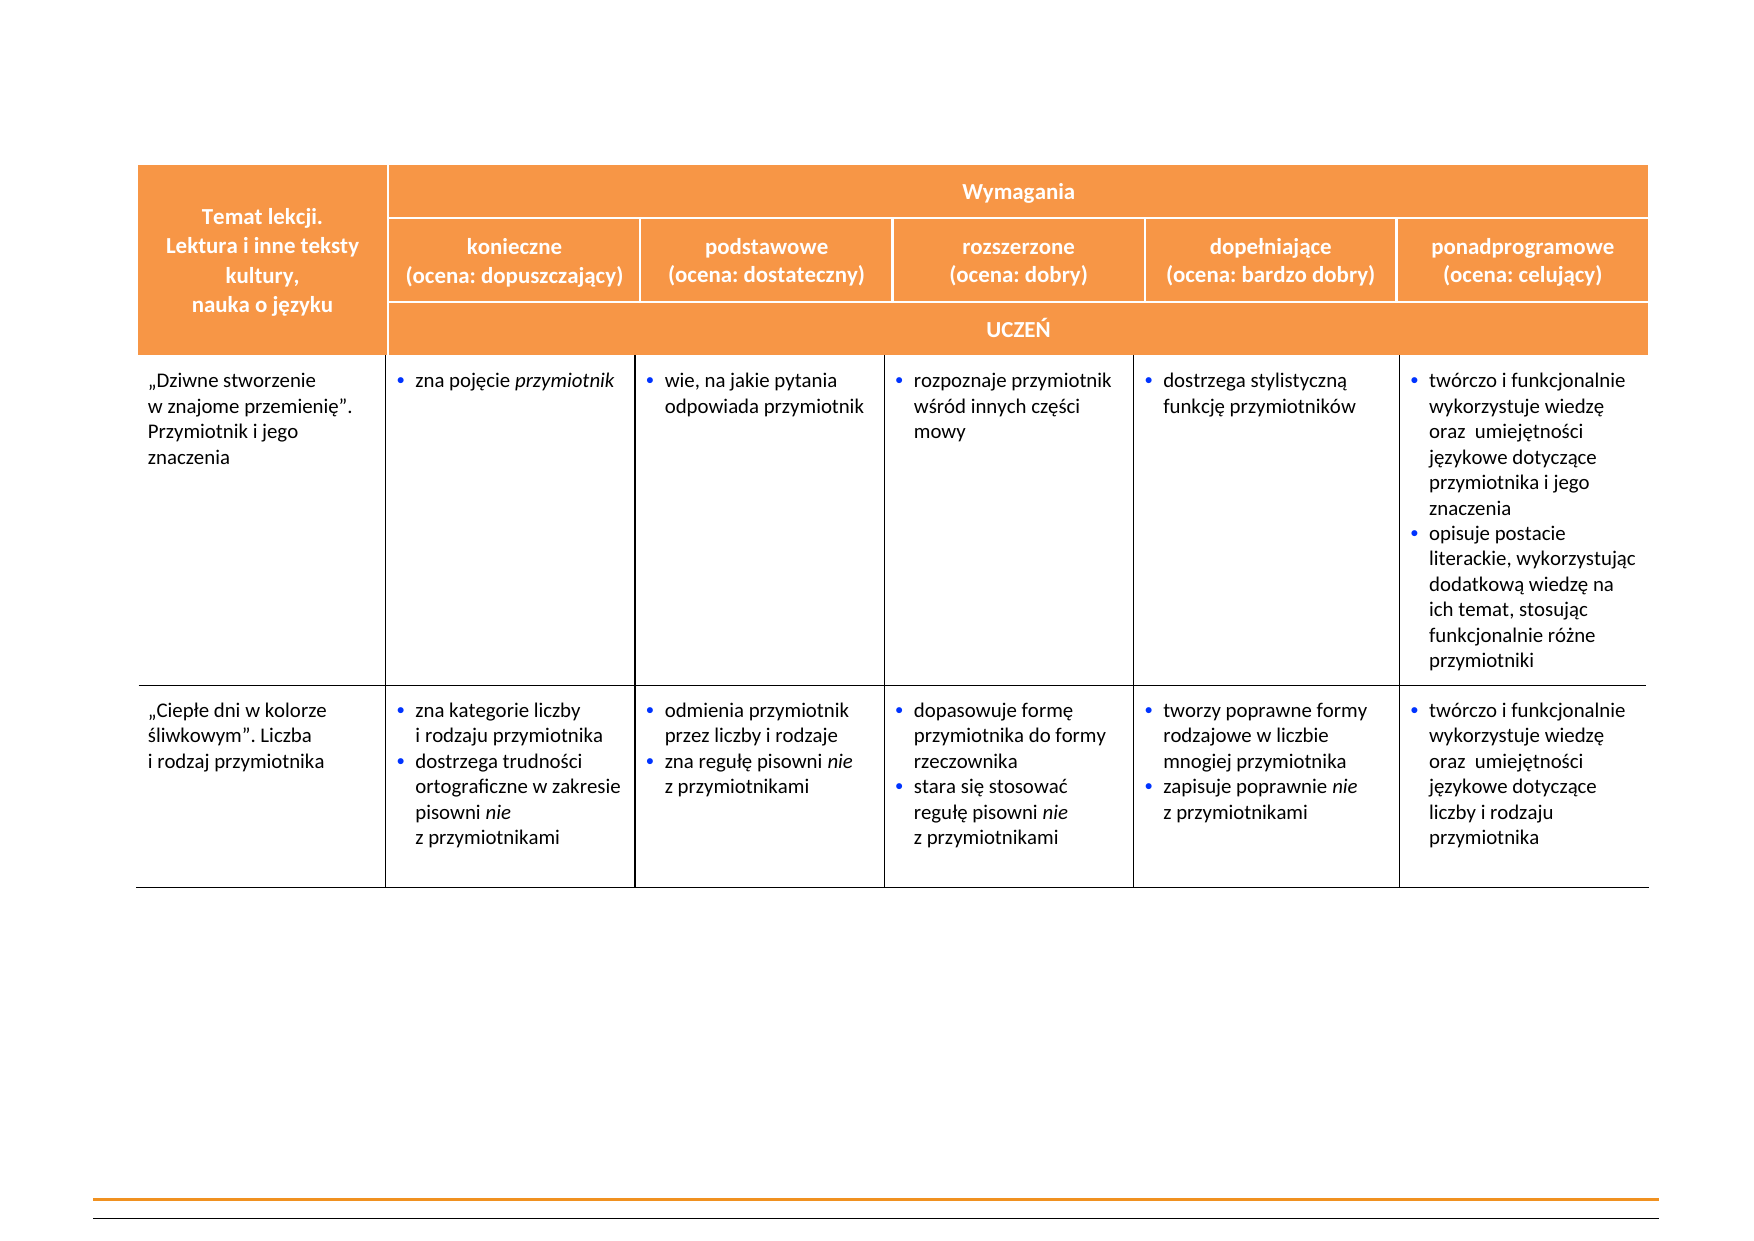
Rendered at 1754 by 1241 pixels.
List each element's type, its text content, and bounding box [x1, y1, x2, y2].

table_cell wie, na jakie pytania odpowiada przymiotnik [636, 357, 884, 684]
table_cell ponadprogramowe (ocena: celujący) [1398, 219, 1648, 301]
table_header Temat lekcji. Lektura i inne teksty kultury, nauka o języku [138, 165, 387, 355]
table_cell dopełniające (ocena: bardzo dobry) [1146, 219, 1395, 301]
table_cell zna kategorie liczby i rodzaju przymiotnika dostrzega trudności ortograficzne w zakresie pisowni nie z przymiotnikami [386, 686, 634, 887]
table_cell podstawowe (ocena: dostateczny) [641, 219, 891, 301]
table_cell odmienia przymiotnik przez liczby i rodzaje zna regułę pisowni nie z przymiotnikami [636, 686, 884, 887]
table_cell rozpoznaje przymiotnik wśród innych części mowy [885, 357, 1133, 684]
table_cell konieczne (ocena: dopuszczający) [389, 219, 639, 301]
table_cell „Dziwne stworzenie w znajome przemienię”. Przymiotnik i jego znaczenia [136, 357, 385, 684]
table_cell zna pojęcie przymiotnik [386, 357, 634, 684]
table_cell dopasowuje formę przymiotnika do formy rzeczownika stara się stosować regułę pisowni nie z przymiotnikami [885, 686, 1133, 887]
table_header Wymagania [389, 165, 1648, 217]
table_cell twórczo i funkcjonalnie wykorzystuje wiedzę oraz umiejętności językowe dotyczące liczby i rodzaju przymiotnika [1400, 685, 1648, 887]
table_cell twórczo i funkcjonalnie wykorzystuje wiedzę oraz umiejętności językowe dotyczące przymiotnika i jego znaczenia opisuje postacie literackie, wykorzystując dodatkową wiedzę na ich temat, stosując funkcjonalnie różne przymiotniki [1400, 357, 1648, 684]
table_cell UCZEŃ [389, 303, 1648, 355]
table_cell rozszerzone (ocena: dobry) [894, 219, 1144, 301]
table_cell „Ciepłe dni w kolorze śliwkowym”. Liczba i rodzaj przymiotnika [136, 685, 385, 887]
table_cell dostrzega stylistyczną funkcję przymiotników [1134, 357, 1399, 684]
table_cell tworzy poprawne formy rodzajowe w liczbie mnogiej przymiotnika zapisuje poprawnie nie z przymiotnikami [1134, 686, 1399, 887]
